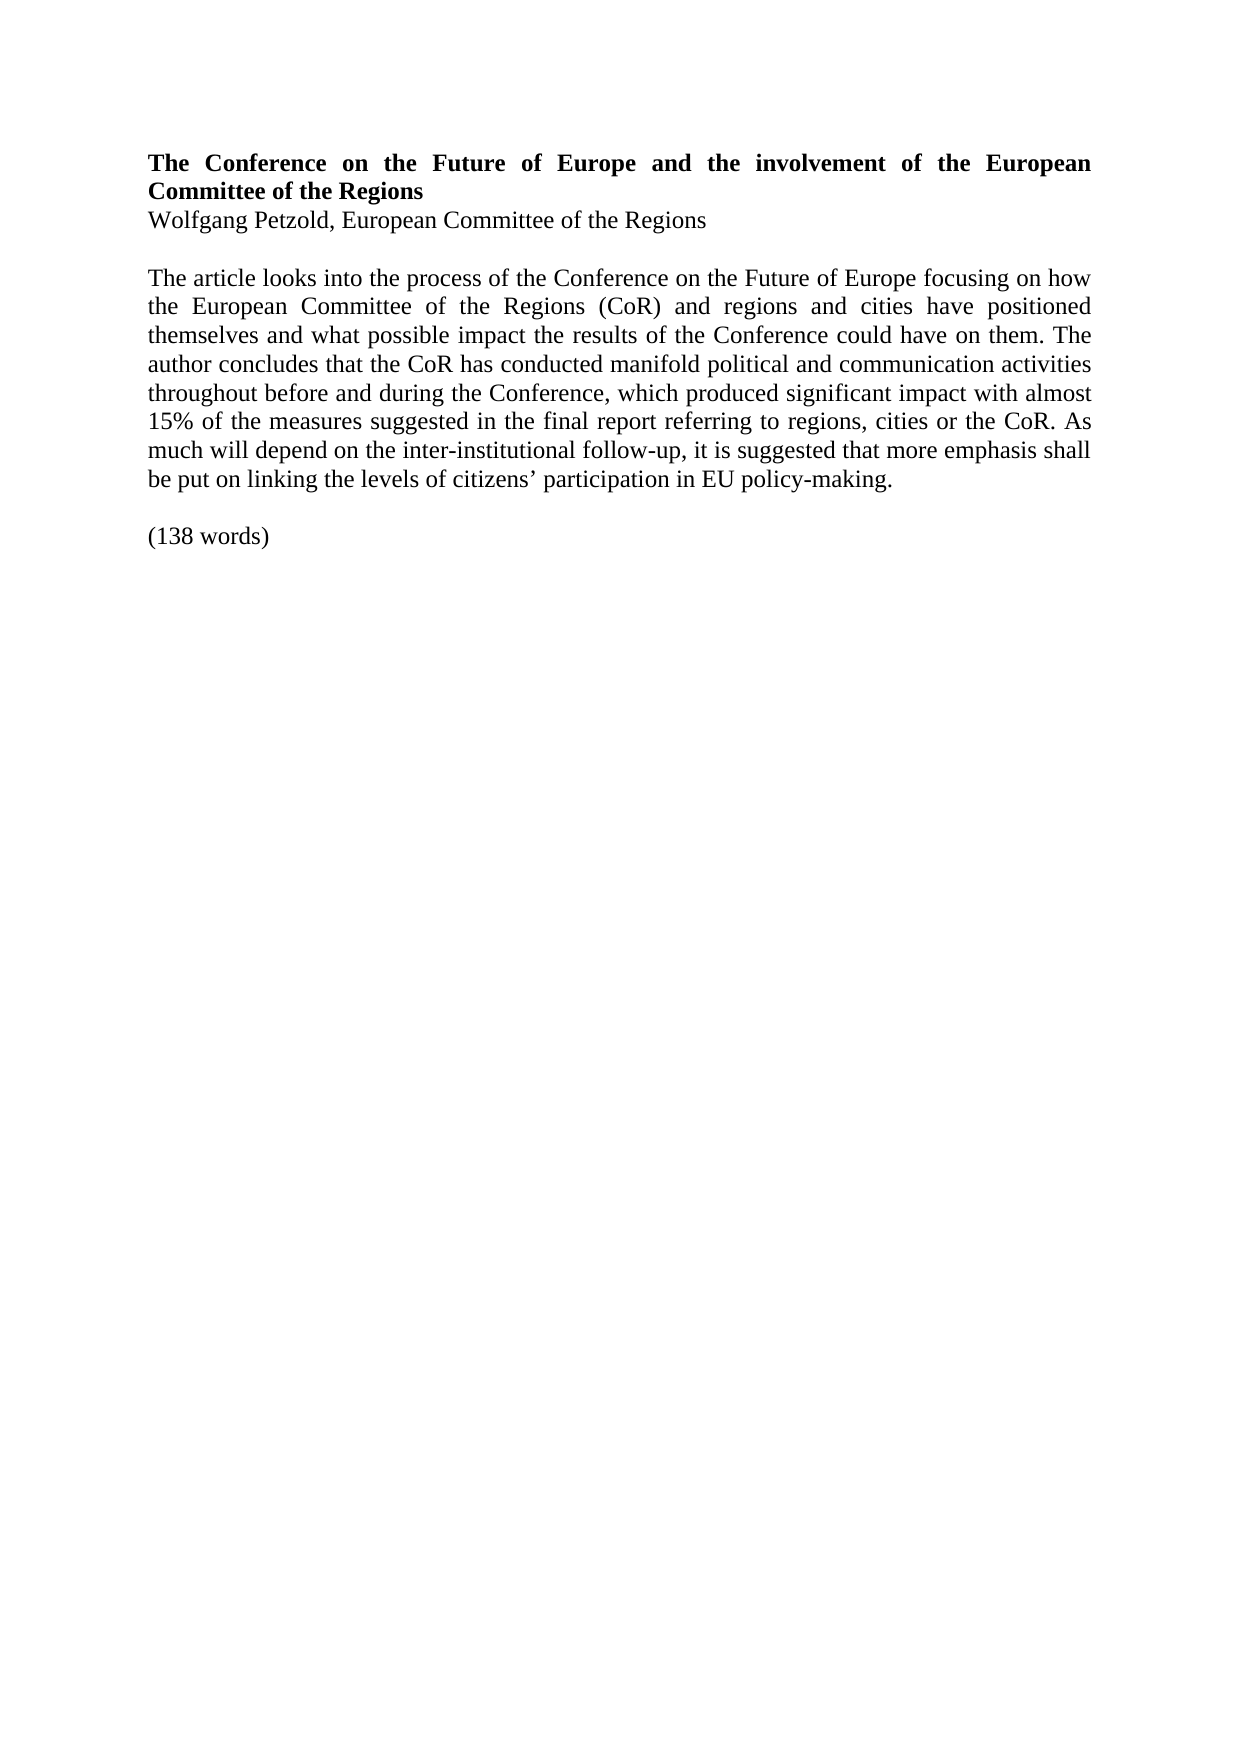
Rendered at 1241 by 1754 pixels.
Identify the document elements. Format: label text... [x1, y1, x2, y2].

text (138 words) [148, 521, 1093, 550]
text Wolfgang Petzold, European Committee of the Regions [148, 205, 1093, 234]
text The article looks into the process of the Conference on the Future of Europe focusing on how the European Committee of the Regions (CoR) and regions and cities have positioned themselves and what possible impact the results of the Conference could have on them. The author concludes that the CoR has conducted manifold political and communication activities throughout before and during the Conference, which produced significant impact with almost 15% of the measures suggested in the final report referring to regions, cities or the CoR. As much will depend on the inter-institutional follow-up, it is suggested that more emphasis shall be put on linking the levels of citizens’ participation in EU policy-making. [148, 263, 1093, 493]
text The Conference on the Future of Europe and the involvement of the European Committee of the Regions [148, 148, 1093, 205]
